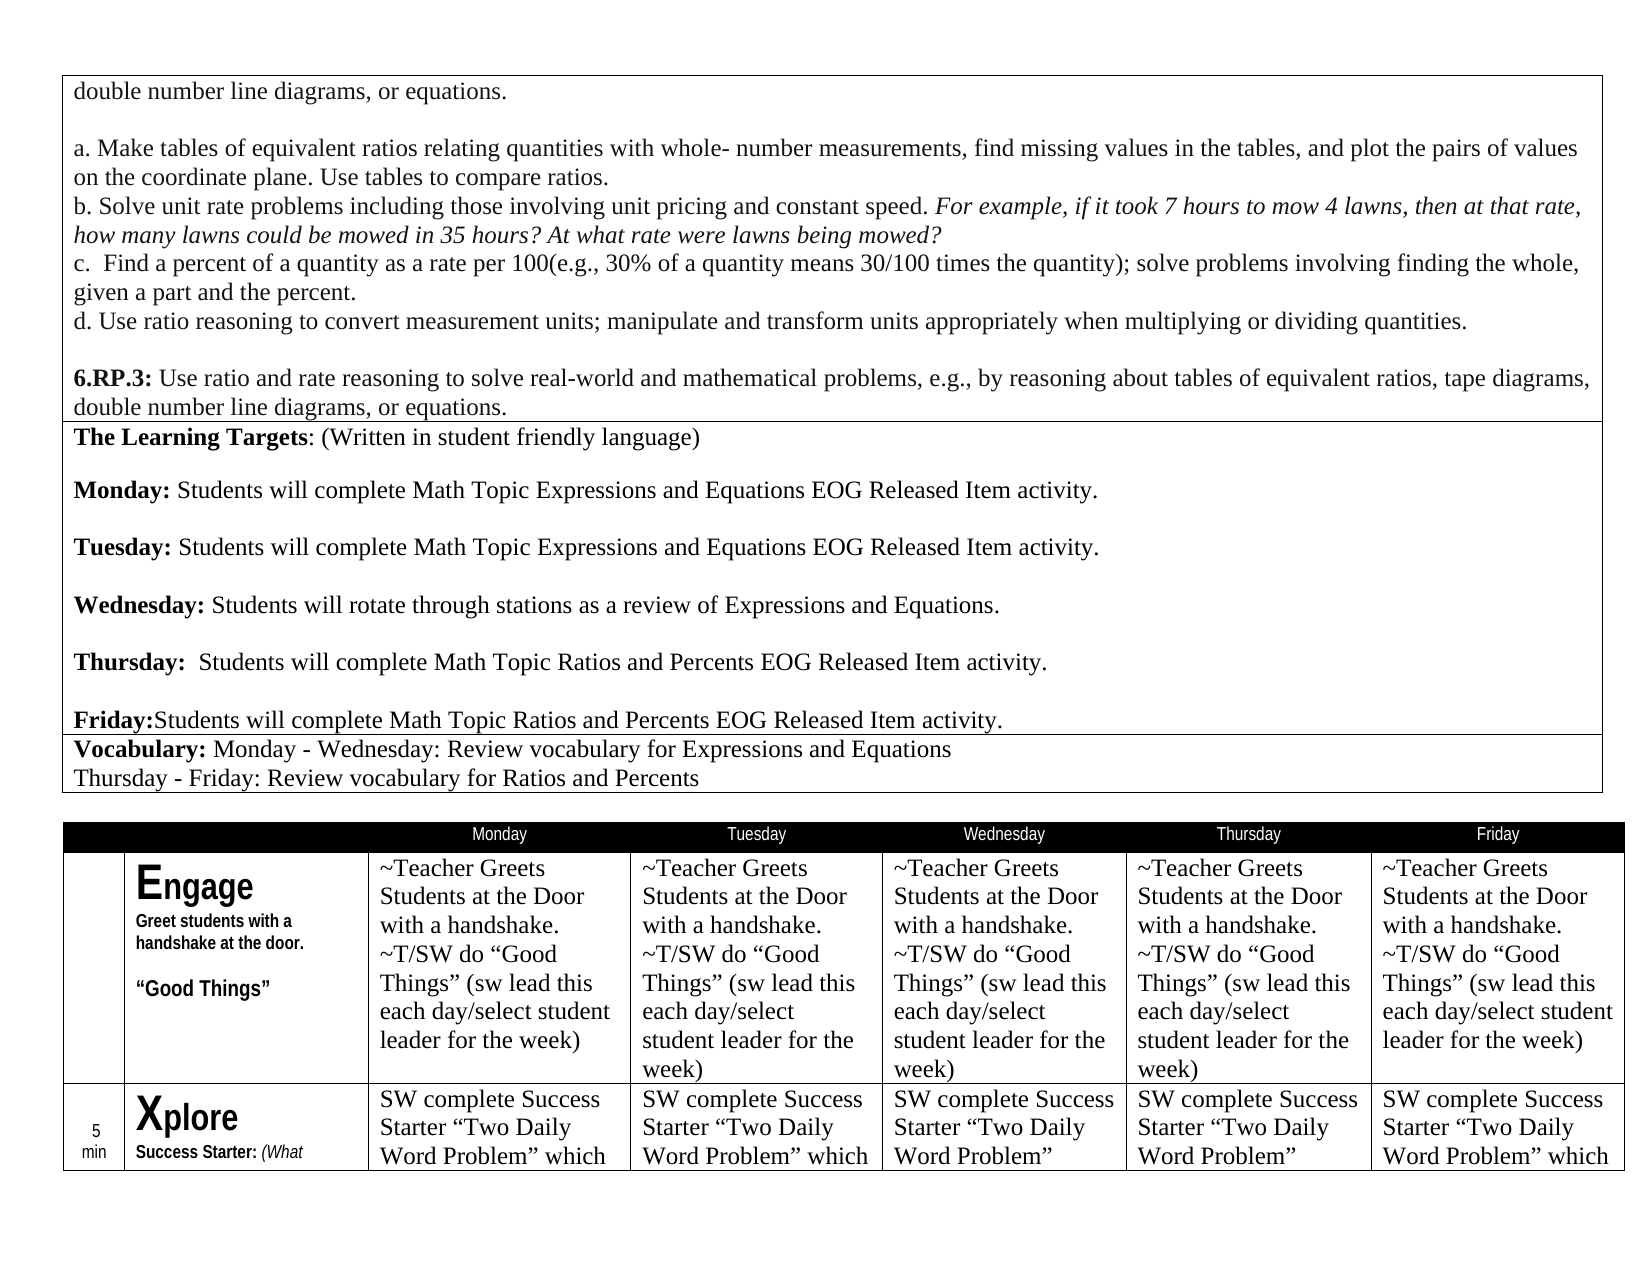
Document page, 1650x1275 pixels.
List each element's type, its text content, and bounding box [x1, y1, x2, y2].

table_header [64, 823, 124, 852]
table_cell [64, 853, 124, 1083]
table_header Tuesday [631, 823, 882, 852]
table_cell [631, 1084, 882, 1170]
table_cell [1127, 1084, 1371, 1170]
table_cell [883, 1084, 1126, 1170]
table_cell ~Teacher Greets Students at the Door with a handshake. ~T/SW do “Good Things” (sw lead this each day/select student leader for the week) [1372, 853, 1624, 1083]
table_cell 5 min [64, 1084, 124, 1170]
table_cell ~Teacher Greets Students at the Door with a handshake. ~T/SW do “Good Things” (sw lead this each day/select student leader for the week) [369, 853, 630, 1083]
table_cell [125, 1084, 368, 1170]
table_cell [369, 1084, 630, 1170]
table_header Thursday [1127, 823, 1371, 852]
table_cell The Learning Targets: (Written in student friendly language) Monday: Students will complete Math Topic Expressions and Equations EOG Released Item activity. Tuesday: Students will complete Math Topic Expressions and Equations EOG Released Item activity. Wednesday: Students will rotate through stations as a review of Expressions and Equations. Thursday: Students will complete Math Topic Ratios and Percents EOG Released Item activity. Friday:Students will complete Math Topic Ratios and Percents EOG Released Item activity. [63, 422, 1602, 733]
table_cell ~Teacher Greets Students at the Door with a handshake. ~T/SW do “Good Things” (sw lead this each day/select student leader for the week) [1127, 853, 1371, 1083]
table_header Monday [369, 823, 630, 852]
table_header Friday [1372, 823, 1624, 852]
table_cell Vocabulary: Monday - Wednesday: Review vocabulary for Expressions and Equations Thursday - Friday: Review vocabulary for Ratios and Percents [63, 735, 1602, 792]
table_cell ~Teacher Greets Students at the Door with a handshake. ~T/SW do “Good Things” (sw lead this each day/select student leader for the week) [631, 853, 882, 1083]
table_cell ~Teacher Greets Students at the Door with a handshake. ~T/SW do “Good Things” (sw lead this each day/select student leader for the week) [883, 853, 1126, 1083]
table_cell Engage Greet students with a handshake at the door. “Good Things” [125, 853, 368, 1083]
table_header Wednesday [883, 823, 1126, 852]
table_header [125, 823, 368, 852]
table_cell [1372, 1084, 1624, 1170]
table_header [63, 76, 1602, 421]
